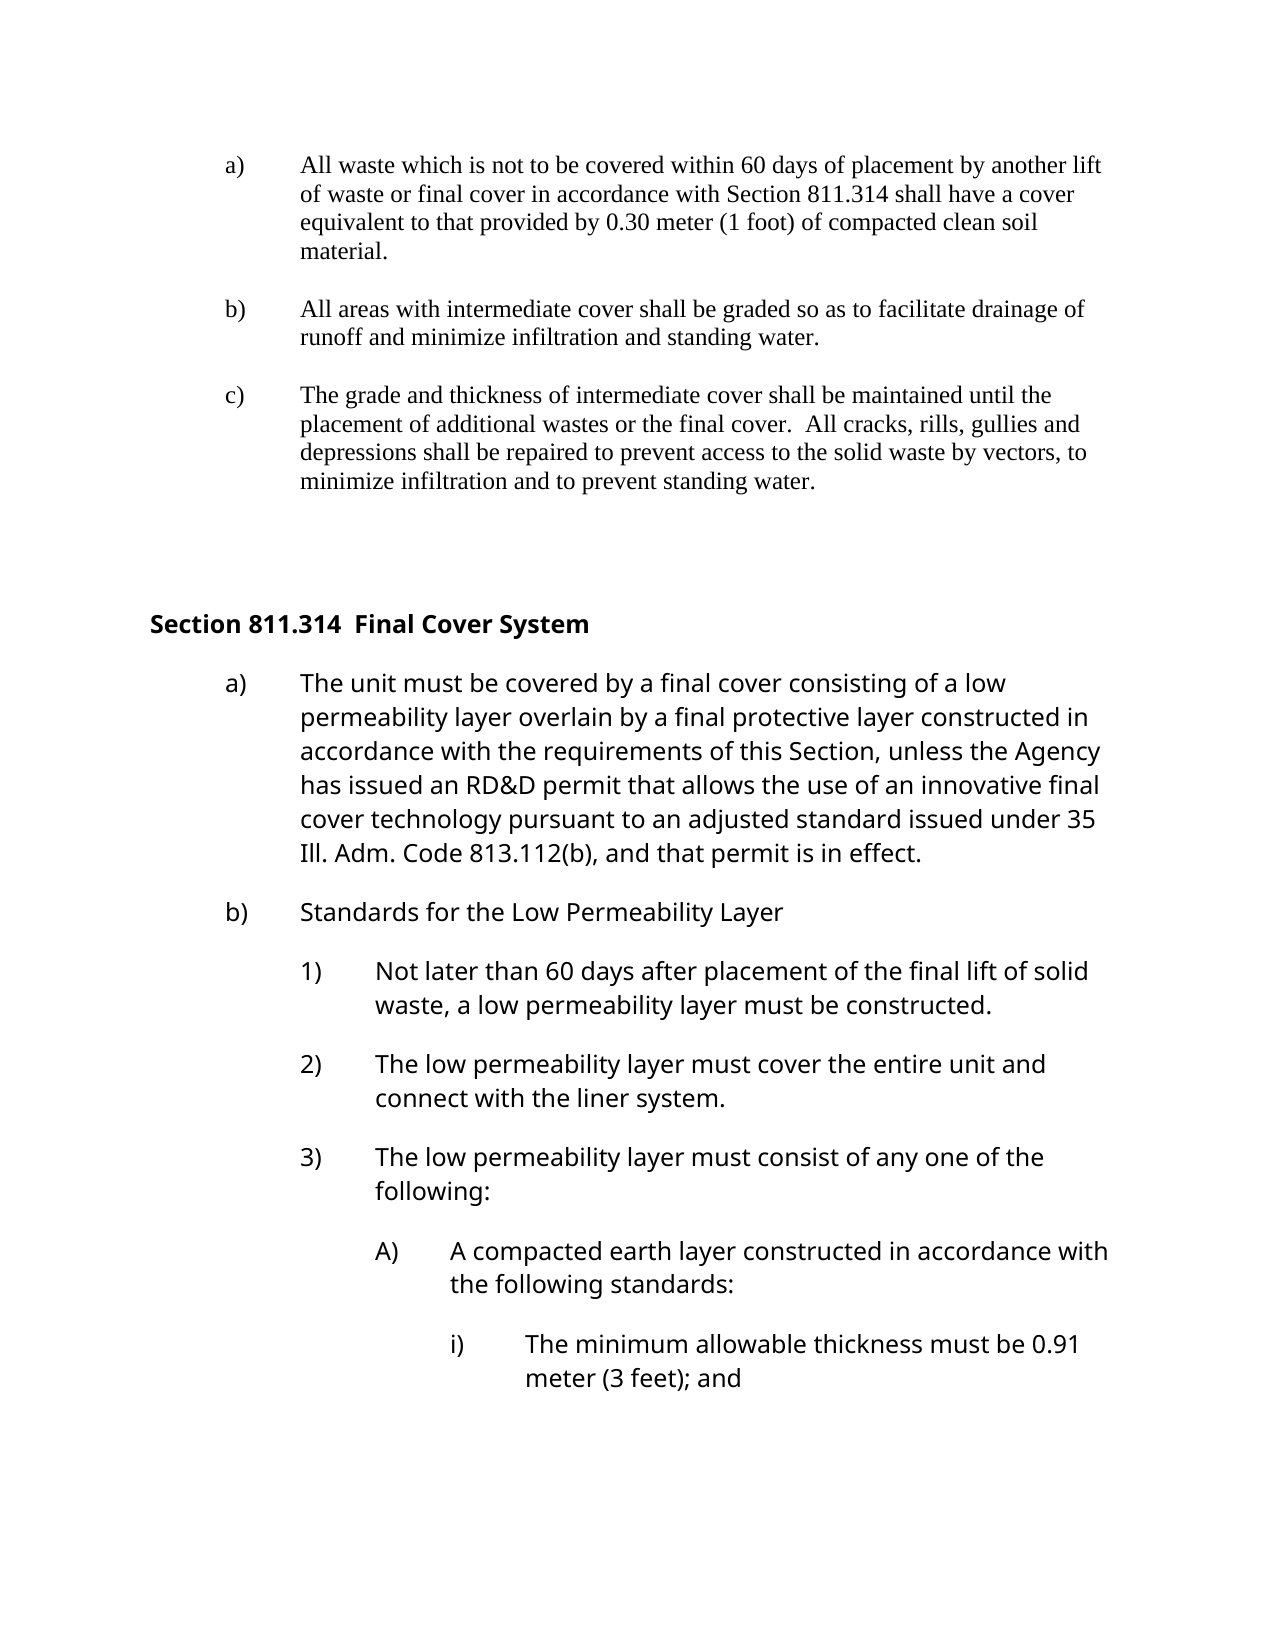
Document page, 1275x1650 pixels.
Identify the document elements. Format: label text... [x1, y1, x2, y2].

text i) The minimum allowable thickness must be 0.91 meter (3 feet); and [450, 1326, 1125, 1394]
text c) The grade and thickness of intermediate cover shall be maintained until the placement of additional wastes or the final cover. All cracks, rills, gullies and depressions shall be repaired to prevent access to the solid waste by vectors, to minimize infiltration and to prevent standing water. [225, 380, 1125, 495]
text A) A compacted earth layer constructed in accordance with the following standards: [375, 1233, 1125, 1301]
text 3) The low permeability layer must consist of any one of the following: [300, 1140, 1125, 1208]
text b) Standards for the Low Permeability Layer [225, 895, 1125, 929]
text a) All waste which is not to be covered within 60 days of placement by another lift of waste or final cover in accordance with Section 811.314 shall have a cover equivalent to that provided by 0.30 meter (1 foot) of compacted clean soil material. [225, 150, 1125, 265]
text 1) Not later than 60 days after placement of the final lift of solid waste, a low permeability layer must be constructed. [300, 954, 1125, 1022]
text a) The unit must be covered by a final cover consisting of a low permeability layer overlain by a final protective layer constructed in accordance with the requirements of this Section, unless the Agency has issued an RD&D permit that allows the use of an innovative final cover technology pursuant to an adjusted standard issued under 35 Ill. Adm. Code 813.112(b), and that permit is in effect. [225, 665, 1125, 870]
text b) All areas with intermediate cover shall be graded so as to facilitate drainage of runoff and minimize infiltration and standing water. [225, 294, 1125, 351]
text Section 811.314 Final Cover System [150, 606, 1125, 640]
text 2) The low permeability layer must cover the entire unit and connect with the liner system. [300, 1047, 1125, 1115]
